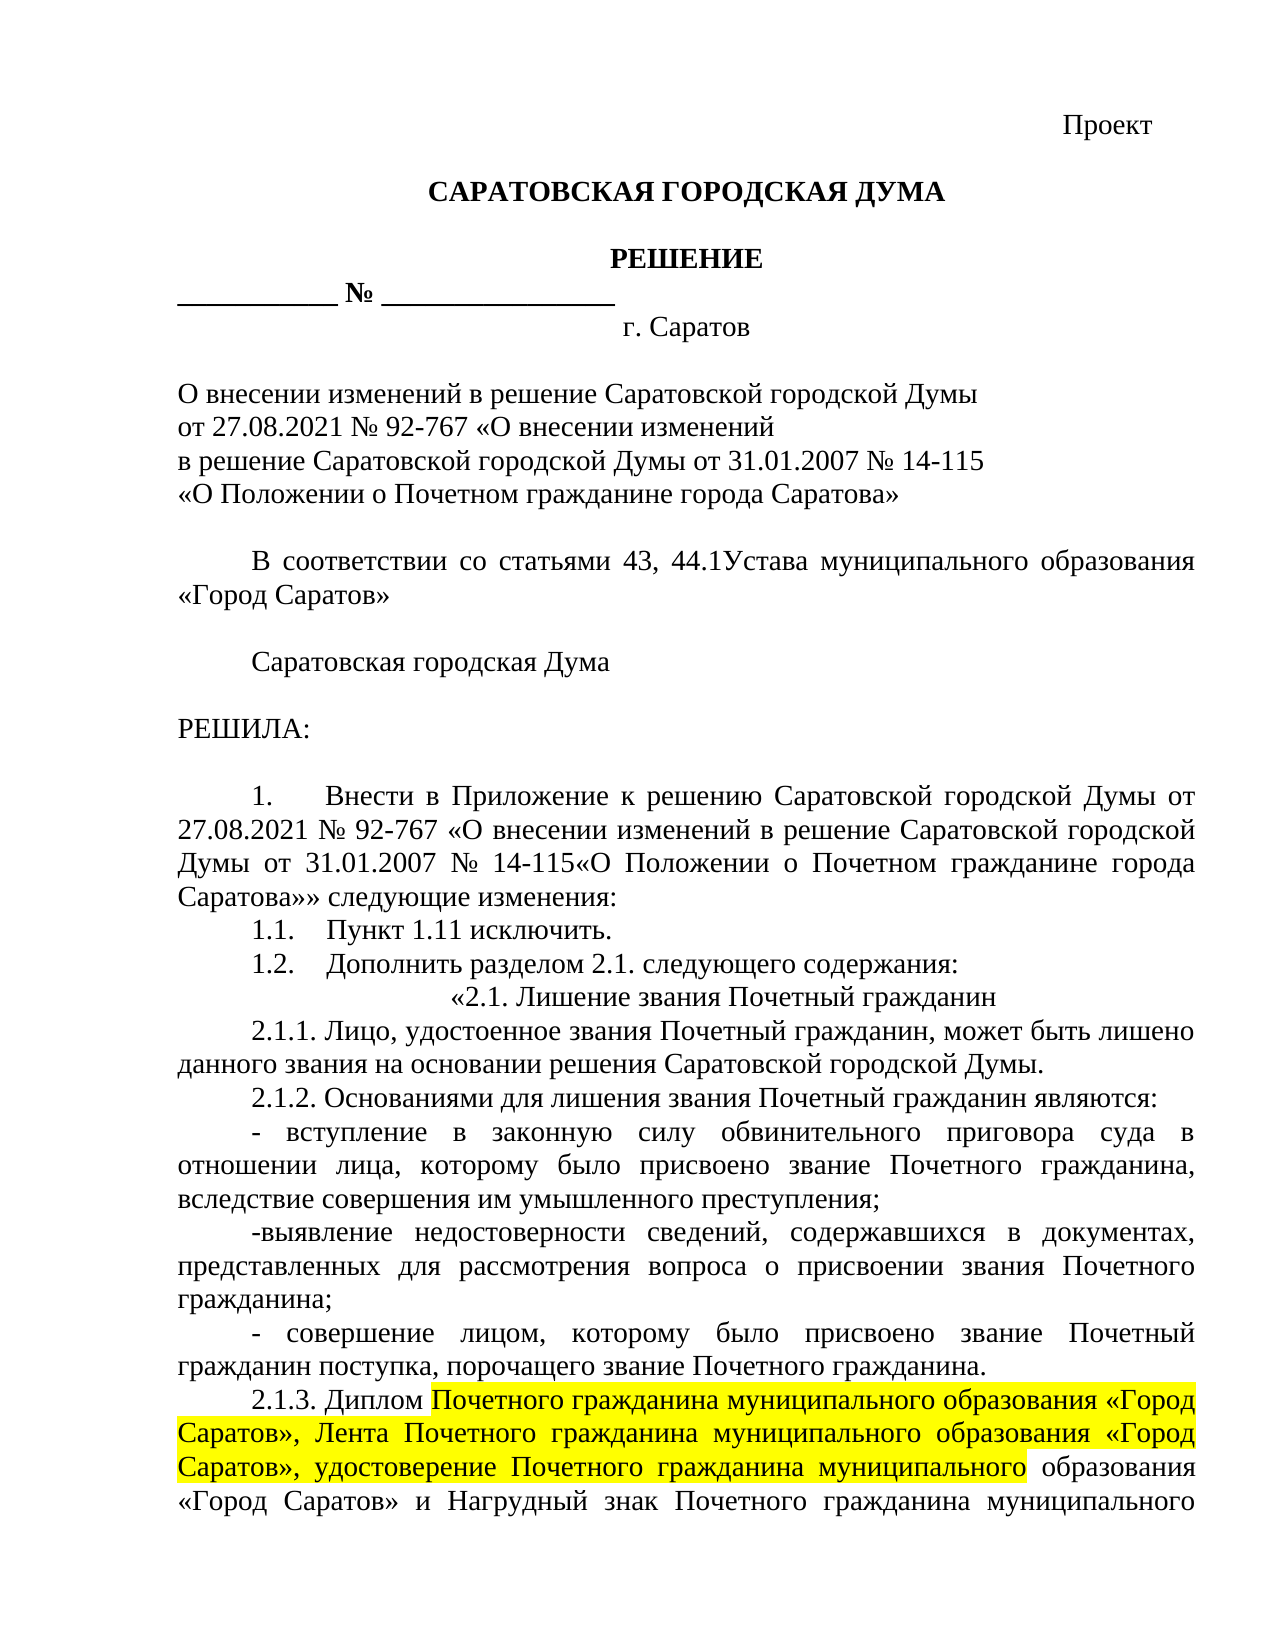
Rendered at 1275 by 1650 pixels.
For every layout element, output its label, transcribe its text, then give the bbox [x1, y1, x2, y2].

text 2.1.2. Основаниями для лишения звания Почетный гражданин являются: [177, 1080, 1196, 1114]
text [177, 1449, 1196, 1516]
subtitle в решение Саратовской городской Думы от 31.01.2007 № 14-115 [177, 443, 1196, 476]
text - вступление в законную силу обвинительного приговора суда в отношении лица, которому было присвоено звание Почетного гражданина, вследствие совершения им умышленного преступления; [177, 1114, 1196, 1214]
text - совершение лицом, которому было присвоено звание Почетный гражданин поступка, порочащего звание Почетного гражданина. [177, 1315, 1196, 1382]
text В соответствии со статьями 43, 44.1Устава муниципального образования «Город Саратов» [177, 543, 1196, 611]
subtitle САРАТОВСКАЯ ГОРОДСКАЯ ДУМА [177, 174, 1196, 208]
text 2.1.1. Лицо, удостоенное звания Почетный гражданин, может быть лишено данного звания на основании решения Саратовской городской Думы. [177, 1013, 1196, 1080]
text «2.1. Лишение звания Почетный гражданин [177, 979, 1196, 1013]
list Пункт 1.11 исключить. [251, 912, 1196, 946]
text -выявление недостоверности сведений, содержавшихся в документах, представленных для рассмотрения вопроса о присвоении звания Почетного гражданина; [177, 1214, 1196, 1315]
subtitle «О Положении о Почетном гражданине города Саратова» [177, 476, 1196, 510]
subtitle Проект [1062, 107, 1196, 141]
subtitle ___________ № ________________ [177, 275, 1196, 309]
subtitle от 27.08.2021 № 92-767 «О внесении изменений [177, 409, 1196, 443]
list Внести в Приложение к решению Саратовской городской Думы от 27.08.2021 № 92-767 «О внесении изменений в решение Саратовской городской Думы от 31.01.2007 № 14-115«О Положении о Почетном гражданине города Саратова»» следующие изменения: [177, 778, 1196, 912]
subtitle РЕШЕНИЕ [177, 242, 1196, 275]
subtitle О внесении изменений в решение Саратовской городской Думы [177, 376, 1196, 409]
text РЕШИЛА: [177, 711, 1196, 745]
text Саратовская городская Дума [177, 644, 1196, 678]
subtitle г. Саратов [177, 309, 1196, 342]
list Дополнить разделом 2.1. следующего содержания: [251, 946, 1196, 979]
